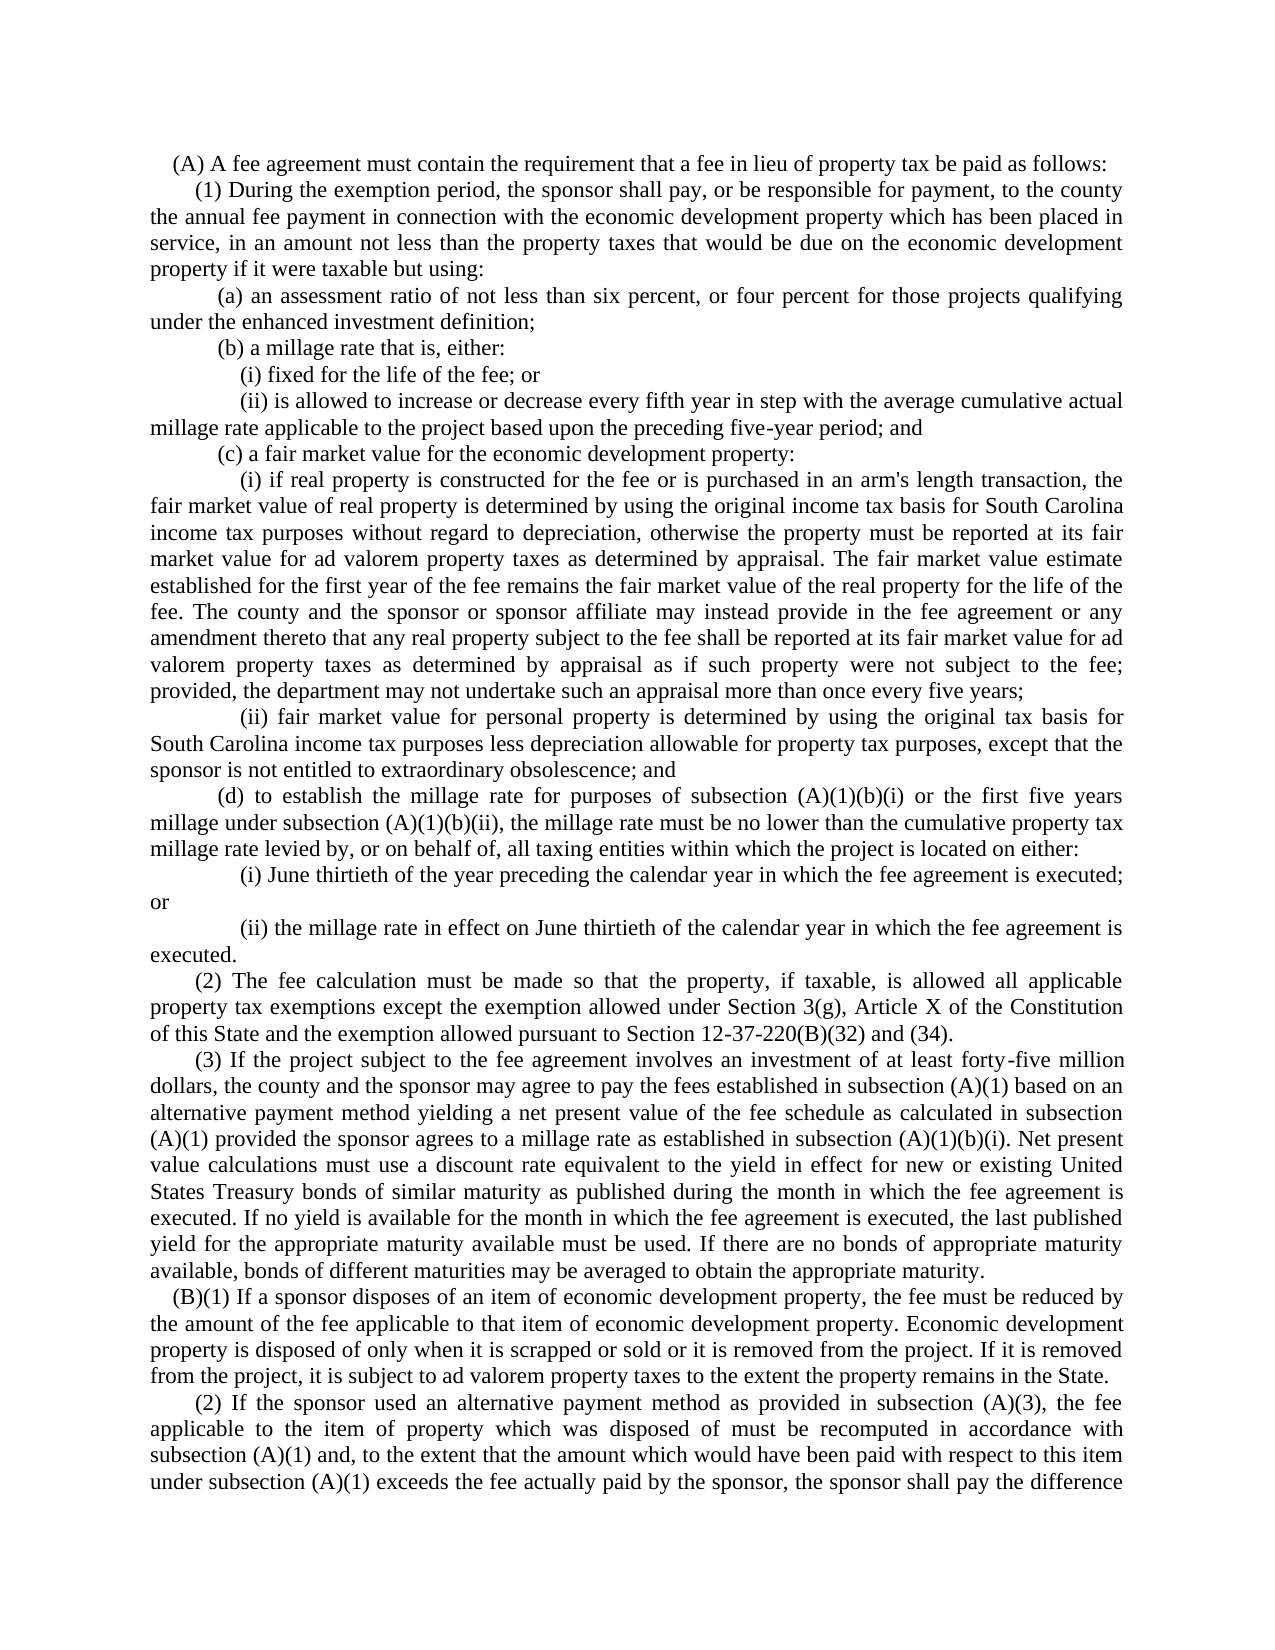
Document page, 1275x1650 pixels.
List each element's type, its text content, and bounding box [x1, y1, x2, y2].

text (2) The fee calculation must be made so that the property, if taxable, is allowed all applicable property tax exemptions except the exemption allowed under Section 3(g), Article X of the Constitution of this State and the exemption allowed pursuant to Section 12-37-220(B)(32) and (34). [150, 967, 1125, 1046]
text (3) If the project subject to the fee agreement involves an investment of at least forty-five million dollars, the county and the sponsor may agree to pay the fees established in subsection (A)(1) based on an alternative payment method yielding a net present value of the fee schedule as calculated in subsection (A)(1) provided the sponsor agrees to a millage rate as established in subsection (A)(1)(b)(i). Net present value calculations must use a discount rate equivalent to the yield in effect for new or existing United States Treasury bonds of similar maturity as published during the month in which the fee agreement is executed. If no yield is available for the month in which the fee agreement is executed, the last published yield for the appropriate maturity available must be used. If there are no bonds of appropriate maturity available, bonds of different maturities may be averaged to obtain the appropriate maturity. [150, 1046, 1125, 1283]
text (1) During the exemption period, the sponsor shall pay, or be responsible for payment, to the county the annual fee payment in connection with the economic development property which has been placed in service, in an amount not less than the property taxes that would be due on the economic development property if it were taxable but using: [150, 176, 1125, 282]
text (ii) the millage rate in effect on June thirtieth of the calendar year in which the fee agreement is executed. [150, 914, 1125, 967]
text (B)(1) If a sponsor disposes of an item of economic development property, the fee must be reduced by the amount of the fee applicable to that item of economic development property. Economic development property is disposed of only when it is scrapped or sold or it is removed from the project. If it is removed from the project, it is subject to ad valorem property taxes to the extent the property remains in the State. [150, 1283, 1125, 1389]
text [150, 1389, 1125, 1494]
text (ii) is allowed to increase or decrease every fifth year in step with the average cumulative actual millage rate applicable to the project based upon the preceding five-year period; and [150, 387, 1125, 440]
text (d) to establish the millage rate for purposes of subsection (A)(1)(b)(i) or the first five years millage under subsection (A)(1)(b)(ii), the millage rate must be no lower than the cumulative property tax millage rate levied by, or on behalf of, all taxing entities within which the project is located on either: [150, 782, 1125, 862]
text (b) a millage rate that is, either: [150, 334, 1125, 361]
text (i) if real property is constructed for the fee or is purchased in an arm's length transaction, the fair market value of real property is determined by using the original income tax basis for South Carolina income tax purposes without regard to depreciation, otherwise the property must be reported at its fair market value for ad valorem property taxes as determined by appraisal. The fair market value estimate established for the first year of the fee remains the fair market value of the real property for the life of the fee. The county and the sponsor or sponsor affiliate may instead provide in the fee agreement or any amendment thereto that any real property subject to the fee shall be reported at its fair market value for ad valorem property taxes as determined by appraisal as if such property were not subject to the fee; provided, the department may not undertake such an appraisal more than once every five years; [150, 466, 1125, 703]
text (a) an assessment ratio of not less than six percent, or four percent for those projects qualifying under the enhanced investment definition; [150, 282, 1125, 334]
text (i) fixed for the life of the fee; or [150, 361, 1125, 387]
text (c) a fair market value for the economic development property: [150, 440, 1125, 466]
text (i) June thirtieth of the year preceding the calendar year in which the fee agreement is executed; or [150, 862, 1125, 914]
text (ii) fair market value for personal property is determined by using the original tax basis for South Carolina income tax purposes less depreciation allowable for property tax purposes, except that the sponsor is not entitled to extraordinary obsolescence; and [150, 703, 1125, 782]
text (A) A fee agreement must contain the requirement that a fee in lieu of property tax be paid as follows: [150, 150, 1125, 176]
